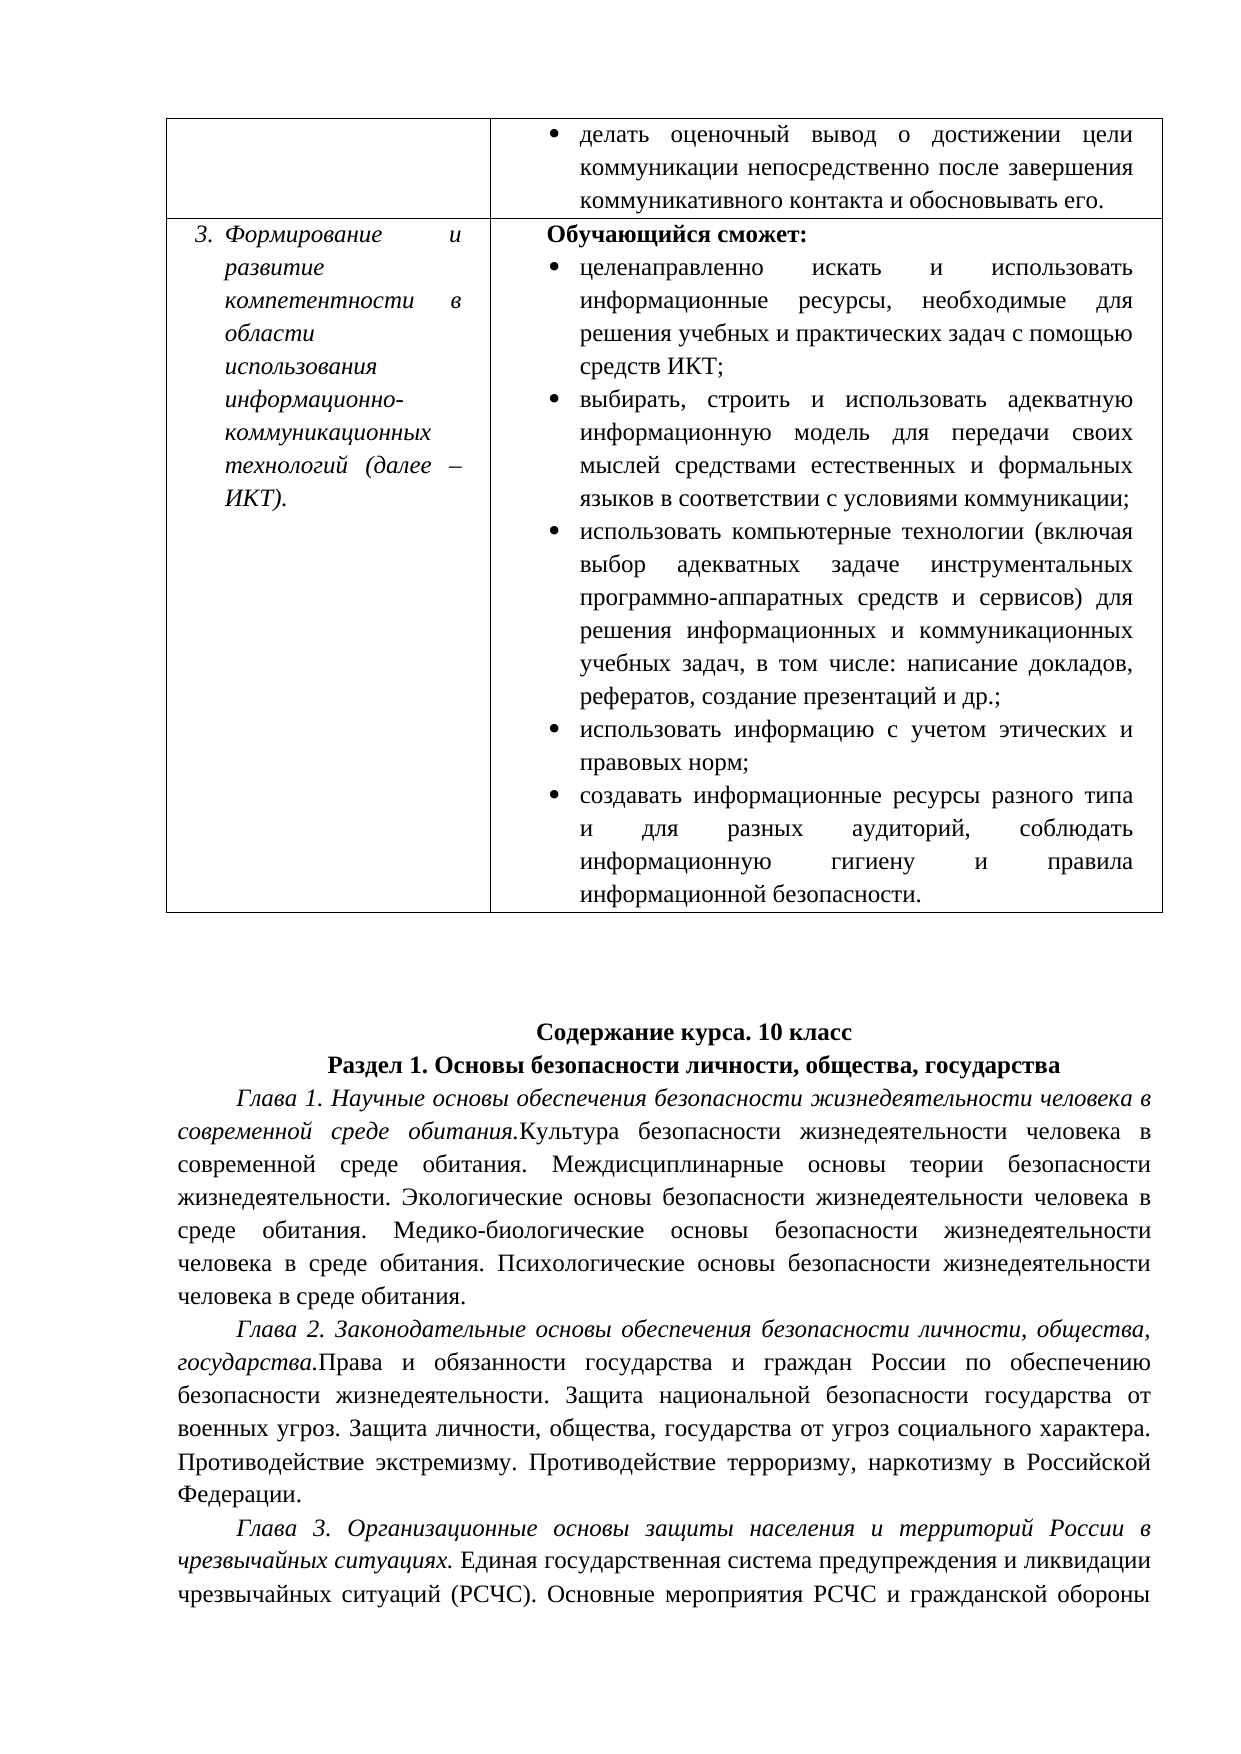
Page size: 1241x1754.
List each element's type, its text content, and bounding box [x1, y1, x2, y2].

text Глава 2. Законодательные основы обеспечения безопасности личности, общества, государства.Права и обязанности государства и граждан России по обеспечению безопасности жизнедеятельности. Защита национальной безопасности государства от военных угроз. Защита личности, общества, государства от угроз социального характера. Противодействие экстремизму. Противодействие терроризму, наркотизму в Российской Федерации. [177, 1314, 1152, 1508]
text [177, 1513, 1152, 1607]
text Раздел 1. Основы безопасности личности, общества, государства [177, 1050, 1152, 1079]
table_cell Формирование и развитие компетентности в области использования информационно-коммуникационных технологий (далее – ИКТ). [167, 219, 490, 912]
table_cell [167, 119, 490, 218]
text Глава 1. Научные основы обеспечения безопасности жизнедеятельности человека в современной среде обитания.Культура безопасности жизнедеятельности человека в современной среде обитания. Междисциплинарные основы теории безопасности жизнедеятельности. Экологические основы безопасности жизнедеятельности человека в среде обитания. Медико-биологические основы безопасности жизнедеятельности человека в среде обитания. Психологические основы безопасности жизнедеятельности человека в среде обитания. [177, 1083, 1152, 1310]
table_cell Обучающийся сможет: целенаправленно искать и использовать информационные ресурсы, необходимые для решения учебных и практических задач с помощью средств ИКТ; выбирать, строить и использовать адекватную информационную модель для передачи своих мыслей средствами естественных и формальных языков в соответствии с условиями коммуникации; использовать компьютерные технологии (включая выбор адекватных задаче инструментальных программно-аппаратных средств и сервисов) для решения информационных и коммуникационных учебных задач, в том числе: написание докладов, рефератов, создание презентаций и др.; использовать информацию с учетом этических и правовых норм; создавать информационные ресурсы разного типа и для разных аудиторий, соблюдать информационную гигиену и правила информационной безопасности. [491, 219, 1162, 912]
text Содержание курса. 10 класс [177, 1017, 1152, 1046]
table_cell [491, 119, 1162, 218]
